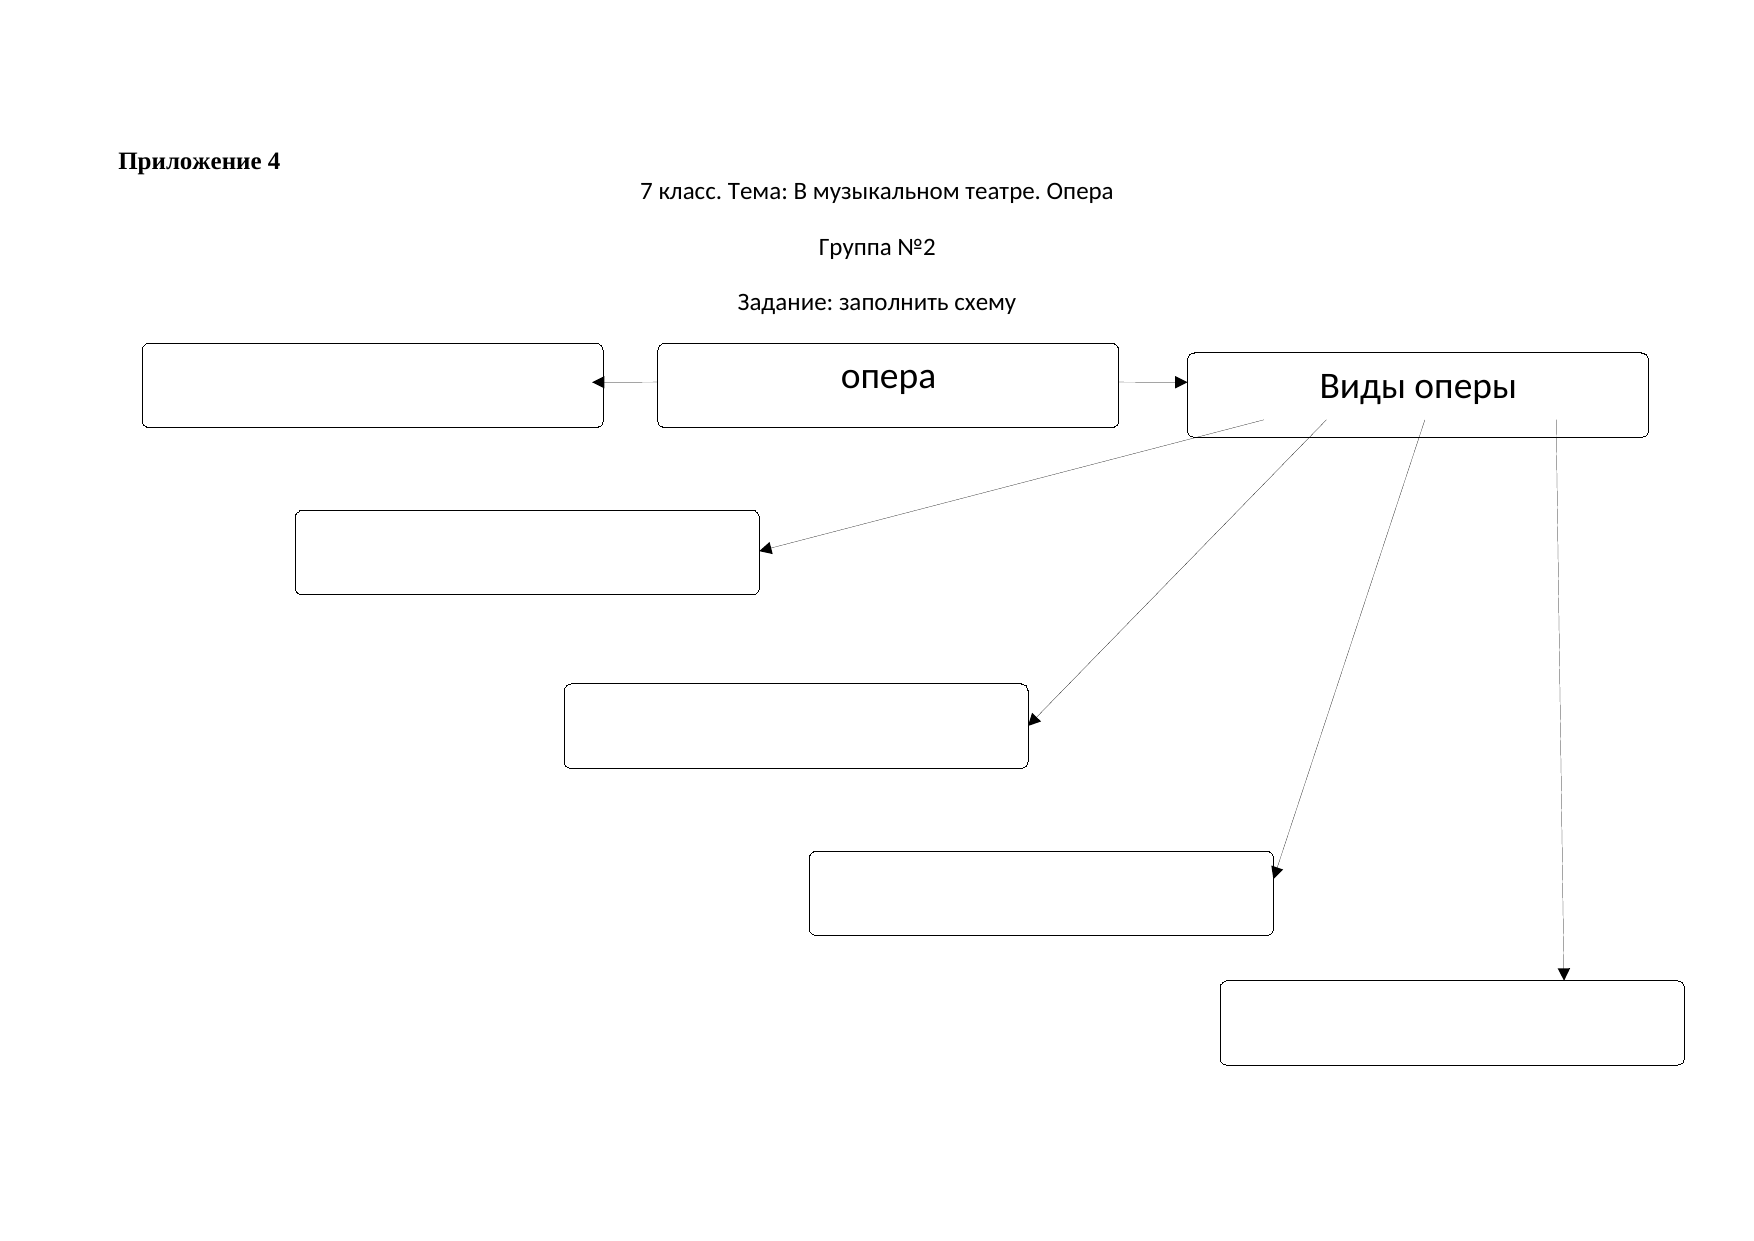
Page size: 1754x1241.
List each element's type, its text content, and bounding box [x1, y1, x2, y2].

text Приложение 4 [118, 146, 1636, 175]
text 7 класс. Тема: В музыкальном театре. Опера [118, 175, 1636, 205]
text Группа №2 [118, 231, 1636, 261]
text Задание: заполнить схему [118, 286, 1636, 317]
